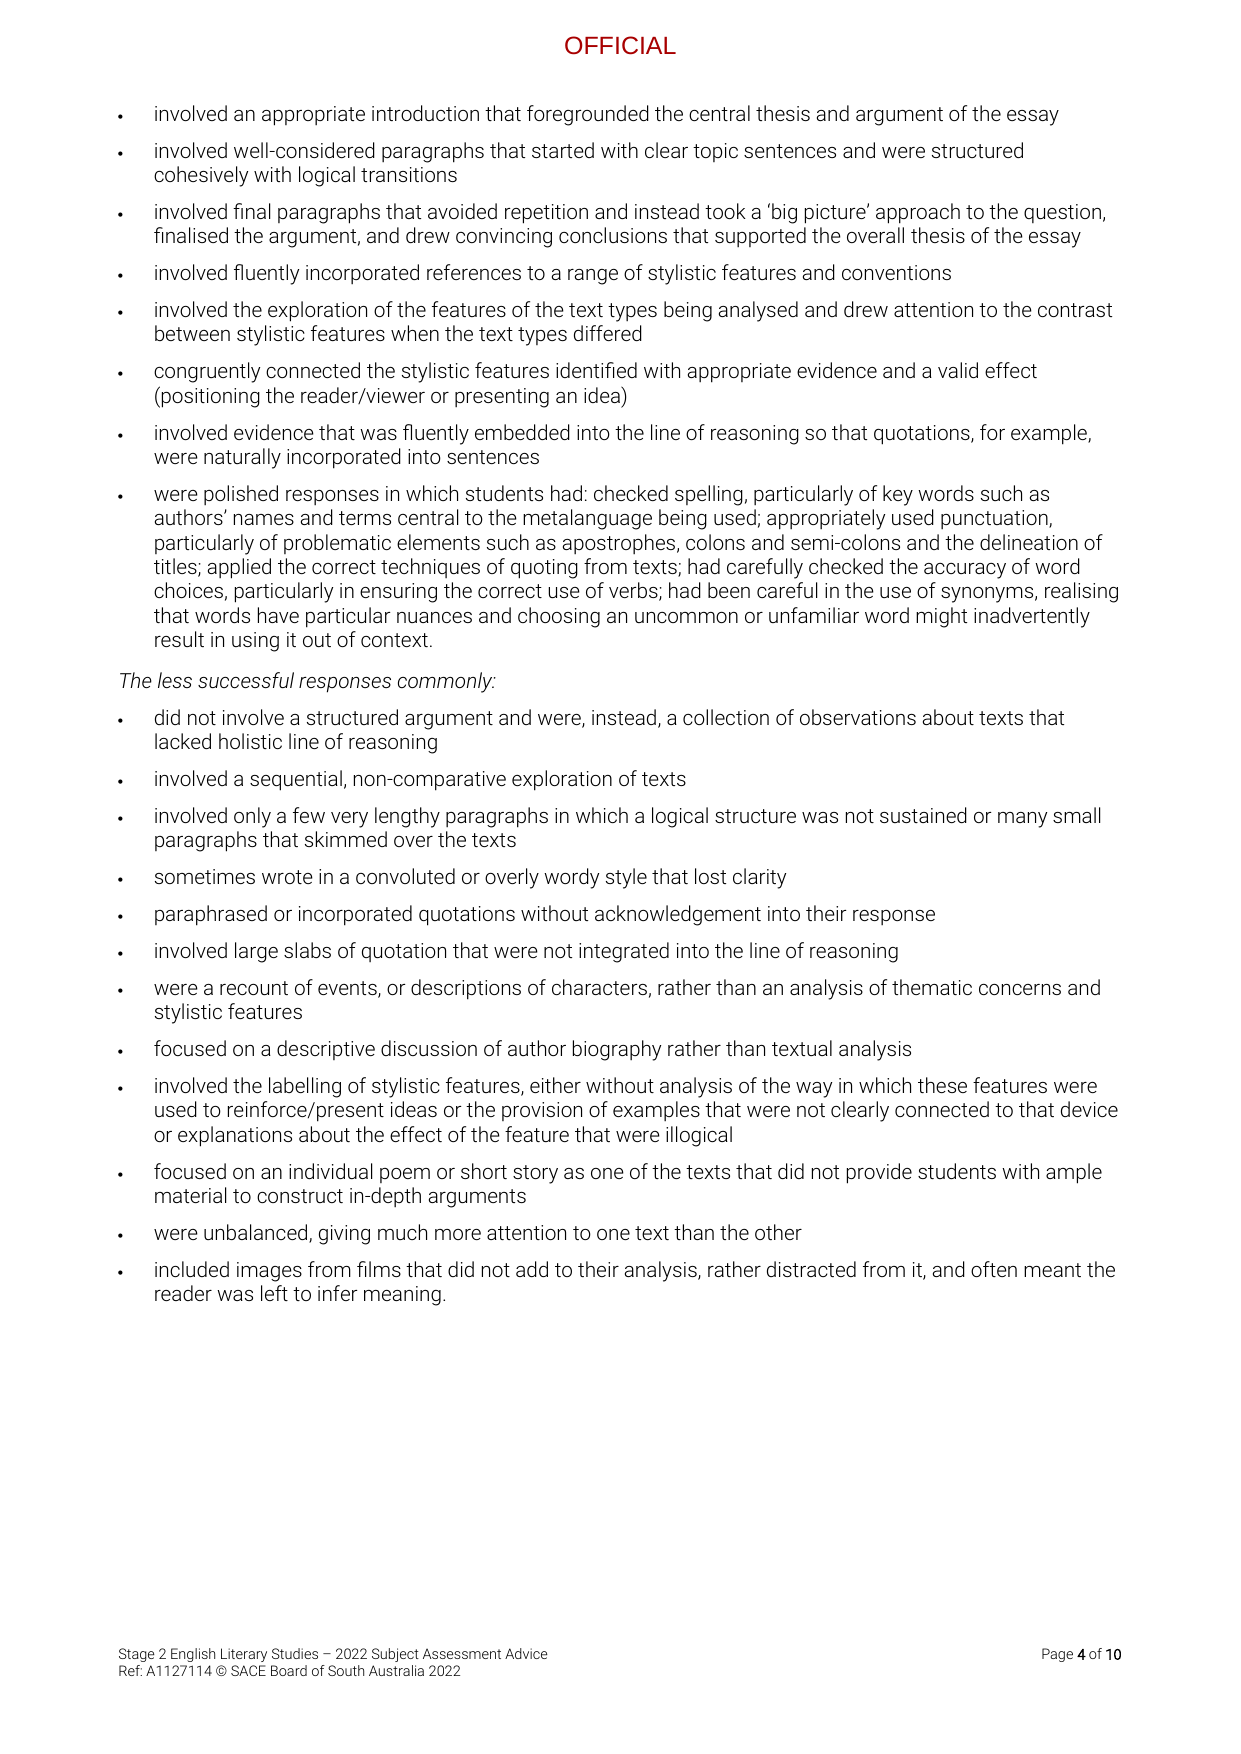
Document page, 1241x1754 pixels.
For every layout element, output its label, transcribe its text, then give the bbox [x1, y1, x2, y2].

text did not involve a structured argument and were, instead, a collection of observations about texts that lacked holistic line of reasoning [118, 706, 1122, 755]
text involved a sequential, non-comparative exploration of texts [118, 767, 1122, 792]
text were unbalanced, giving much more attention to one text than the other [118, 1221, 1122, 1245]
text congruently connected the stylistic features identified with appropriate evidence and a valid effect (positioning the reader/viewer or presenting an idea) [118, 359, 1122, 408]
text focused on a descriptive discussion of author biography rather than textual analysis [118, 1037, 1122, 1062]
text paraphrased or incorporated quotations without acknowledgement into their response [118, 902, 1122, 927]
text involved only a few very lengthy paragraphs in which a logical structure was not sustained or many small paragraphs that skimmed over the texts [118, 804, 1122, 853]
text involved final paragraphs that avoided repetition and instead took a ‘big picture’ approach to the question, finalised the argument, and drew convincing conclusions that supported the overall thesis of the essay [118, 200, 1122, 249]
text were a recount of events, or descriptions of characters, rather than an analysis of thematic concerns and stylistic features [118, 976, 1122, 1025]
text The less successful responses commonly: [118, 669, 1122, 693]
text involved fluently incorporated references to a range of stylistic features and conventions [118, 261, 1122, 286]
text included images from films that did not add to their analysis, rather distracted from it, and often meant the reader was left to infer meaning. [118, 1258, 1122, 1307]
text involved evidence that was fluently embedded into the line of reasoning so that quotations, for example, were naturally incorporated into sentences [118, 421, 1122, 469]
text involved an appropriate introduction that foregrounded the central thesis and argument of the essay [118, 102, 1122, 126]
text sometimes wrote in a convoluted or overly wordy style that lost clarity [118, 865, 1122, 890]
text involved the exploration of the features of the text types being analysed and drew attention to the contrast between stylistic features when the text types differed [118, 298, 1122, 347]
text involved well-considered paragraphs that started with clear topic sentences and were structured cohesively with logical transitions [118, 139, 1122, 187]
text involved the labelling of stylistic features, either without analysis of the way in which these features were used to reinforce/present ideas or the provision of examples that were not clearly connected to that device or explanations about the effect of the feature that were illogical [118, 1074, 1122, 1147]
text involved large slabs of quotation that were not integrated into the line of reasoning [118, 939, 1122, 963]
text focused on an individual poem or short story as one of the texts that did not provide students with ample material to construct in-depth arguments [118, 1160, 1122, 1208]
text were polished responses in which students had: checked spelling, particularly of key words such as authors’ names and terms central to the metalanguage being used; appropriately used punctuation, particularly of problematic elements such as apostrophes, colons and semi-colons and the delineation of titles; applied the correct techniques of quoting from texts; had carefully checked the accuracy of word choices, particularly in ensuring the correct use of verbs; had been careful in the use of synonyms, realising that words have particular nuances and choosing an uncommon or unfamiliar word might inadvertently result in using it out of context. [118, 482, 1122, 652]
